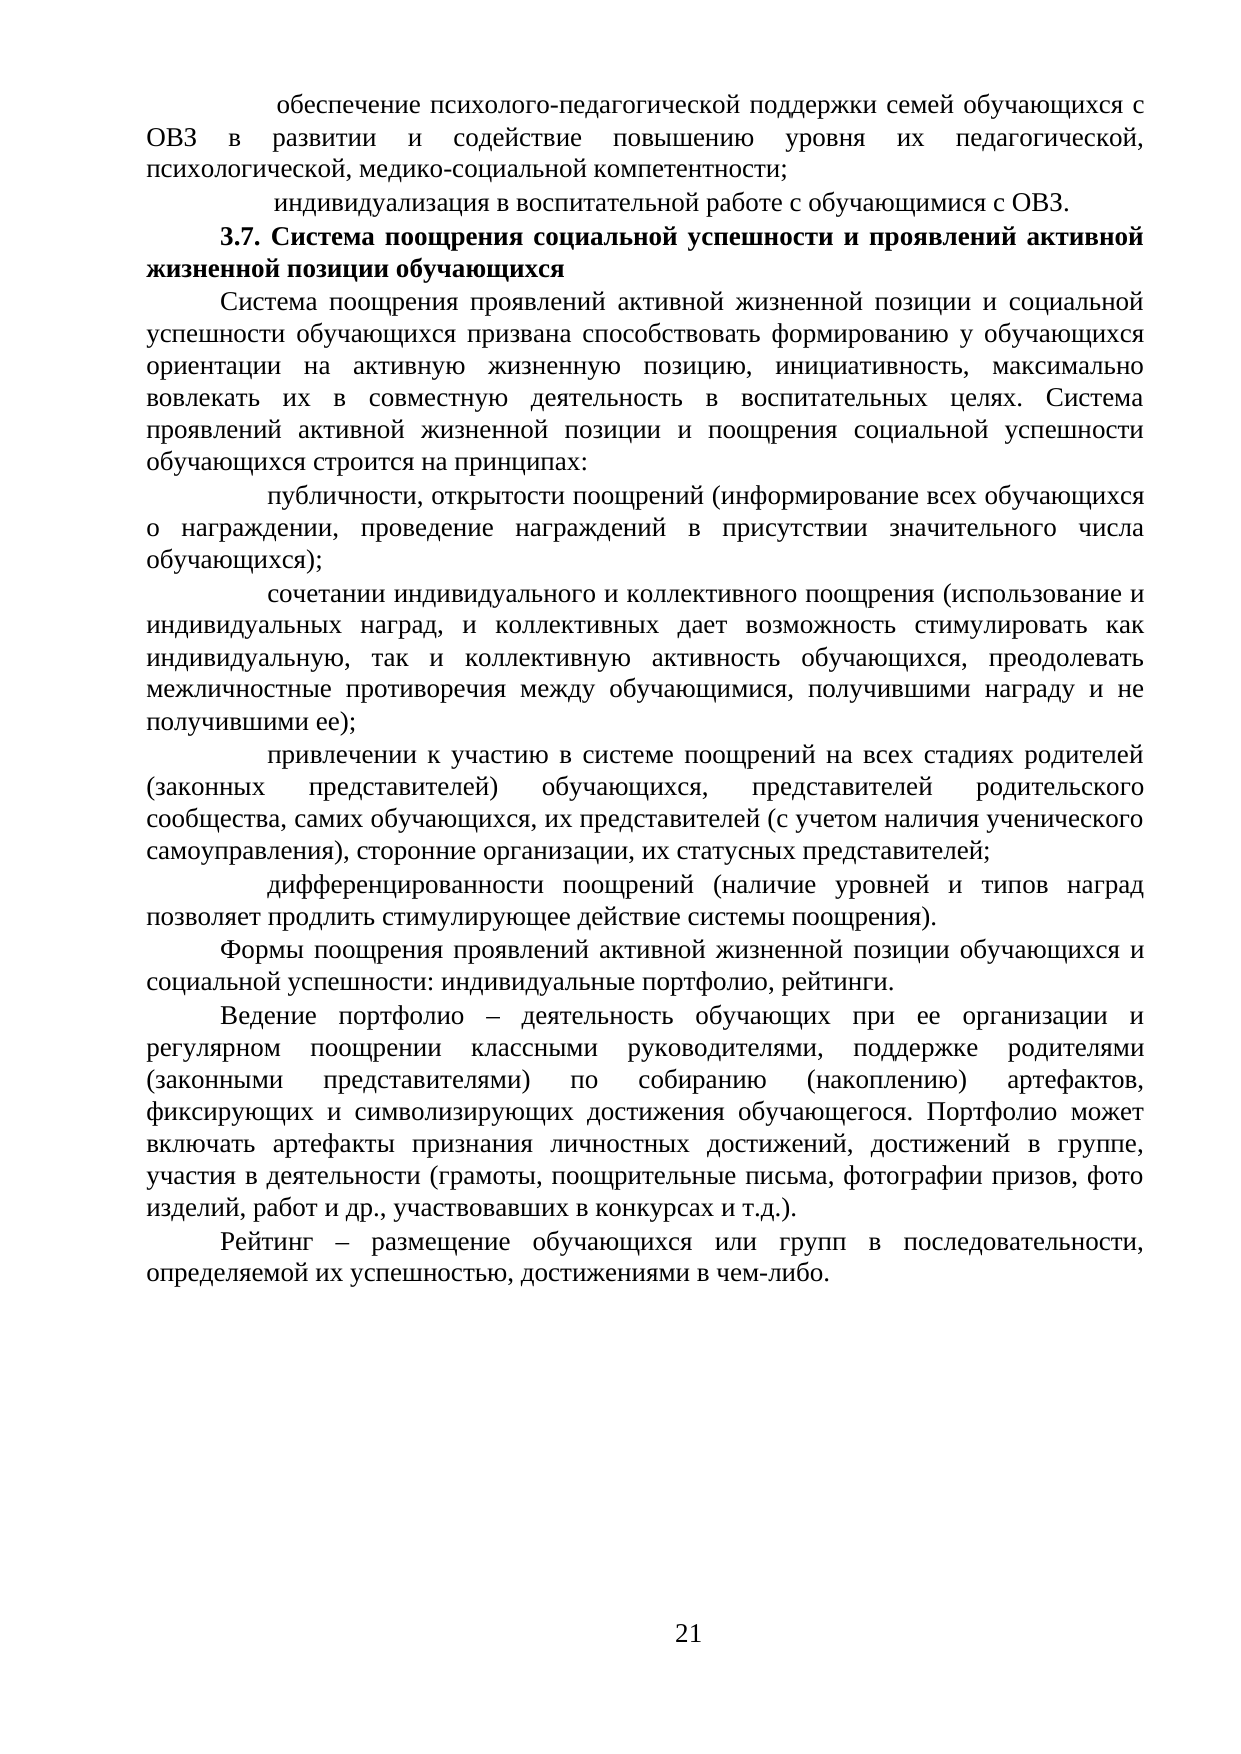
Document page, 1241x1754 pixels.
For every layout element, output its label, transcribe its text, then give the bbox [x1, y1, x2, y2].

text  обеспечение психолого-педагогической поддержки семей обучающихся с ОВЗ в развитии и содействие повышению уровня их педагогической, психологической, медико-социальной компетентности; [146, 89, 1145, 184]
text Ведение портфолио – деятельность обучающих при ее организации и регулярном поощрении классными руководителями, поддержке родителями (законными представителями) по собиранию (накоплению) артефактов, фиксирующих и символизирующих достижения обучающегося. Портфолио может включать артефакты признания личностных достижений, достижений в группе, участия в деятельности (грамоты, поощрительные письма, фотографии призов, фото изделий, работ и др., участвовавших в конкурсах и т.д.). [146, 999, 1145, 1222]
text  сочетании индивидуального и коллективного поощрения (использование и индивидуальных наград, и коллективных дает возможность стимулировать как индивидуальную, так и коллективную активность обучающихся, преодолевать межличностные противоречия между обучающимися, получившими награду и не получившими ее); [146, 577, 1145, 736]
text  дифференцированности поощрений (наличие уровней и типов наград позволяет продлить стимулирующее действие системы поощрения). [146, 868, 1145, 931]
text  индивидуализация в воспитательной работе с обучающимися с ОВЗ. [146, 186, 1145, 217]
text  привлечении к участию в системе поощрений на всех стадиях родителей (законных представителей) обучающихся, представителей родительского сообщества, самих обучающихся, их представителей (с учетом наличия ученического самоуправления), сторонние организации, их статусных представителей; [146, 738, 1145, 865]
text 3.7. Система поощрения социальной успешности и проявлений активной жизненной позиции обучающихся [146, 220, 1145, 283]
text Формы поощрения проявлений активной жизненной позиции обучающихся и социальной успешности: индивидуальные портфолио, рейтинги. [146, 933, 1145, 997]
text Система поощрения проявлений активной жизненной позиции и социальной успешности обучающихся призвана способствовать формированию у обучающихся ориентации на активную жизненную позицию, инициативность, максимально вовлекать их в совместную деятельность в воспитательных целях. Система проявлений активной жизненной позиции и поощрения социальной успешности обучающихся строится на принципах: [146, 286, 1145, 477]
text  публичности, открытости поощрений (информирование всех обучающихся о награждении, проведение награждений в присутствии значительного числа обучающихся); [146, 479, 1145, 574]
text Рейтинг – размещение обучающихся или групп в последовательности, определяемой их успешностью, достижениями в чем-либо. [146, 1224, 1145, 1288]
